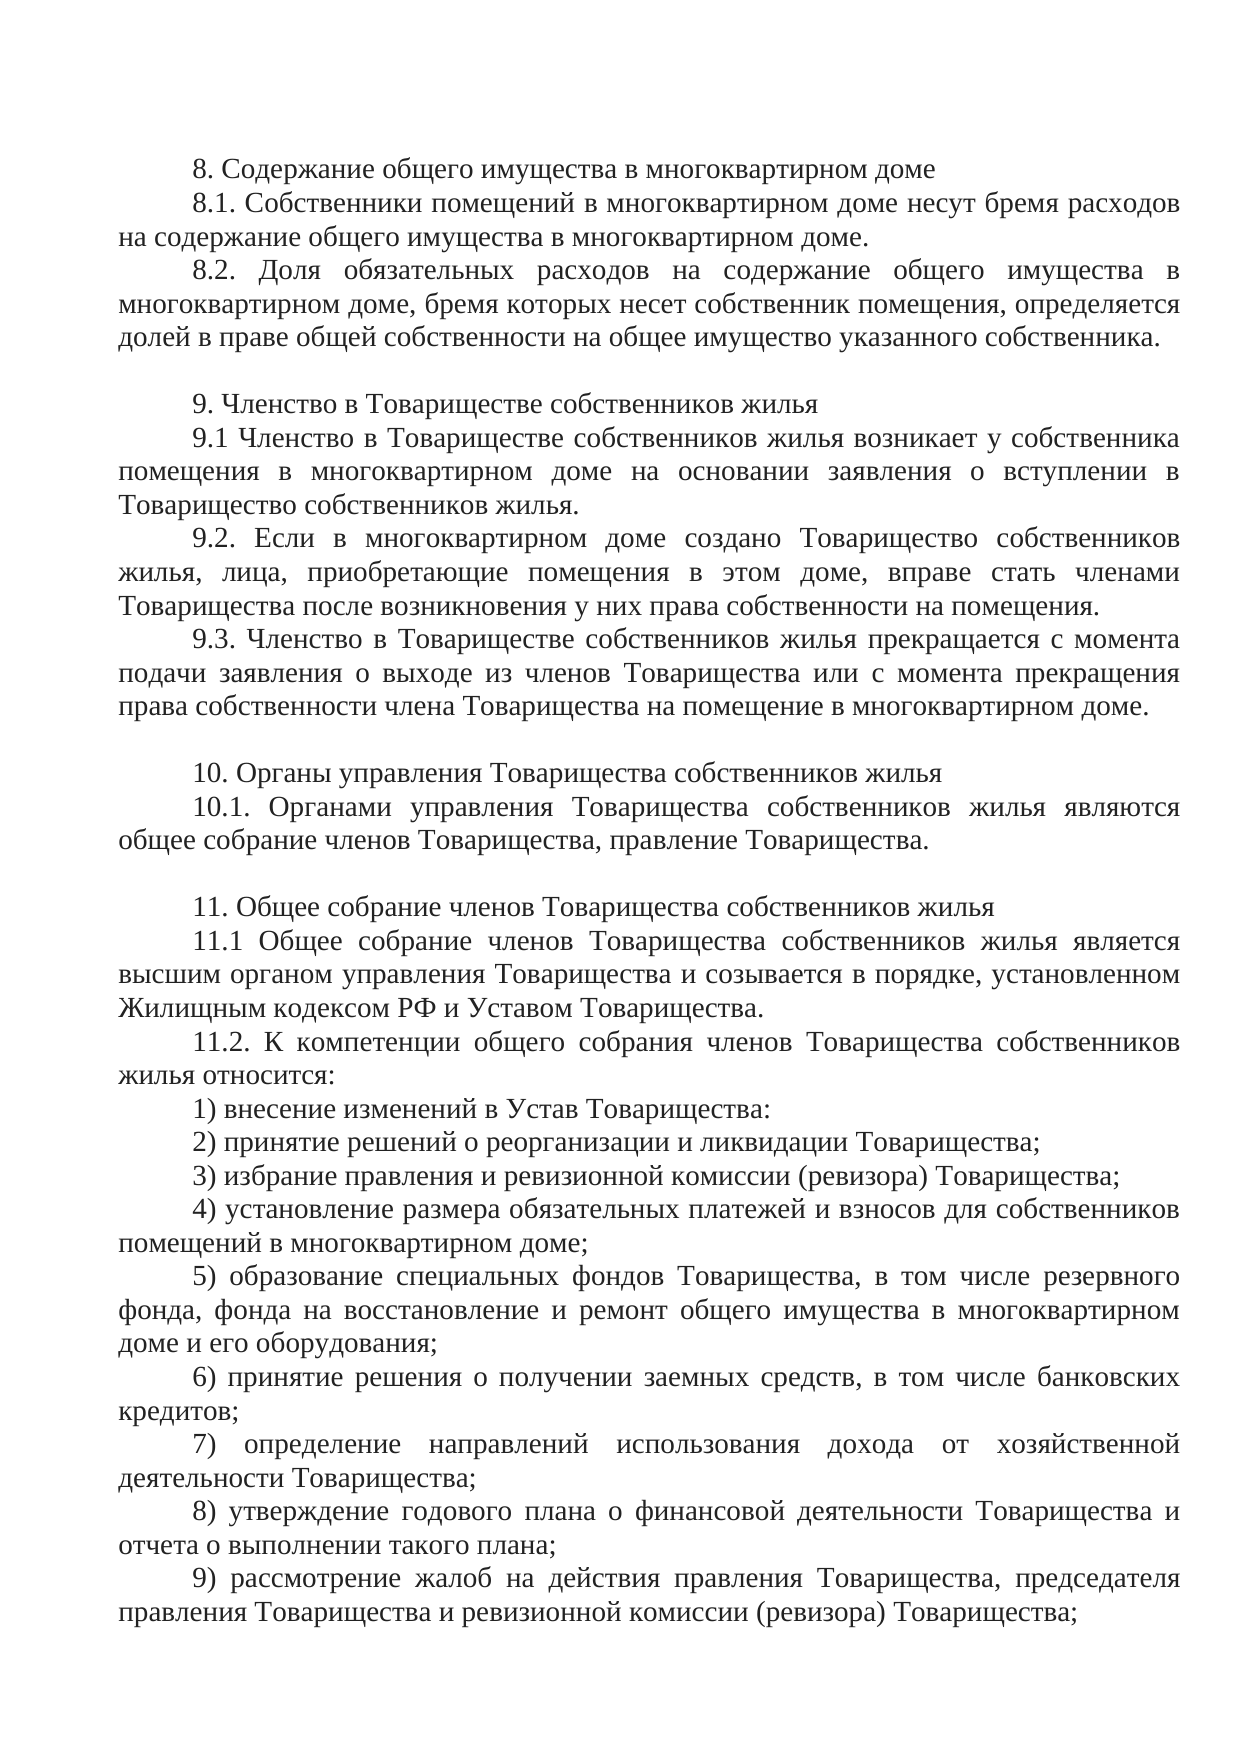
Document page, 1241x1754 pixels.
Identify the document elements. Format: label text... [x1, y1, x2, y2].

text 9. Членство в Товариществе собственников жилья [118, 386, 1181, 420]
text 8) утверждение годового плана о финансовой деятельности Товарищества и отчета о выполнении такого плана; [118, 1493, 1181, 1560]
text 5) образование специальных фондов Товарищества, в том числе резервного фонда, фонда на восстановление и ремонт общего имущества в многоквартирном доме и его оборудования; [118, 1258, 1181, 1359]
text 7) определение направлений использования дохода от хозяйственной деятельности Товарищества; [118, 1426, 1181, 1493]
text 10.1. Органами управления Товарищества собственников жилья являются общее собрание членов Товарищества, правление Товарищества. [118, 789, 1181, 856]
text 9.1 Членство в Товариществе собственников жилья возникает у собственника помещения в многоквартирном доме на основании заявления о вступлении в Товарищество собственников жилья. [118, 420, 1181, 521]
text 11. Общее собрание членов Товарищества собственников жилья [118, 889, 1181, 923]
text 11.1 Общее собрание членов Товарищества собственников жилья является высшим органом управления Товарищества и созывается в порядке, установленном Жилищным кодексом РФ и Уставом Товарищества. [118, 923, 1181, 1024]
text 9.3. Членство в Товариществе собственников жилья прекращается с момента подачи заявления о выходе из членов Товарищества или с момента прекращения права собственности члена Товарищества на помещение в многоквартирном доме. [118, 621, 1181, 722]
text 8.1. Собственники помещений в многоквартирном доме несут бремя расходов на содержание общего имущества в многоквартирном доме. [118, 185, 1181, 252]
text 11.2. К компетенции общего собрания членов Товарищества собственников жилья относится: [118, 1024, 1181, 1091]
text 10. Органы управления Товарищества собственников жилья [118, 755, 1181, 789]
text 8.2. Доля обязательных расходов на содержание общего имущества в многоквартирном доме, бремя которых несет собственник помещения, определяется долей в праве общей собственности на общее имущество указанного собственника. [118, 252, 1181, 353]
text 6) принятие решения о получении заемных средств, в том числе банковских кредитов; [118, 1359, 1181, 1426]
text 8. Содержание общего имущества в многоквартирном доме [118, 152, 1181, 185]
text 2) принятие решений о реорганизации и ликвидации Товарищества; [118, 1124, 1181, 1158]
text 9) рассмотрение жалоб на действия правления Товарищества, председателя правления Товарищества и ревизионной комиссии (ревизора) Товарищества; [118, 1560, 1181, 1627]
text 9.2. Если в многоквартирном доме создано Товарищество собственников жилья, лица, приобретающие помещения в этом доме, вправе стать членами Товарищества после возникновения у них права собственности на помещения. [118, 521, 1181, 621]
text 1) внесение изменений в Устав Товарищества: [118, 1091, 1181, 1124]
text 3) избрание правления и ревизионной комиссии (ревизора) Товарищества; [118, 1158, 1181, 1191]
text 4) установление размера обязательных платежей и взносов для собственников помещений в многоквартирном доме; [118, 1191, 1181, 1258]
